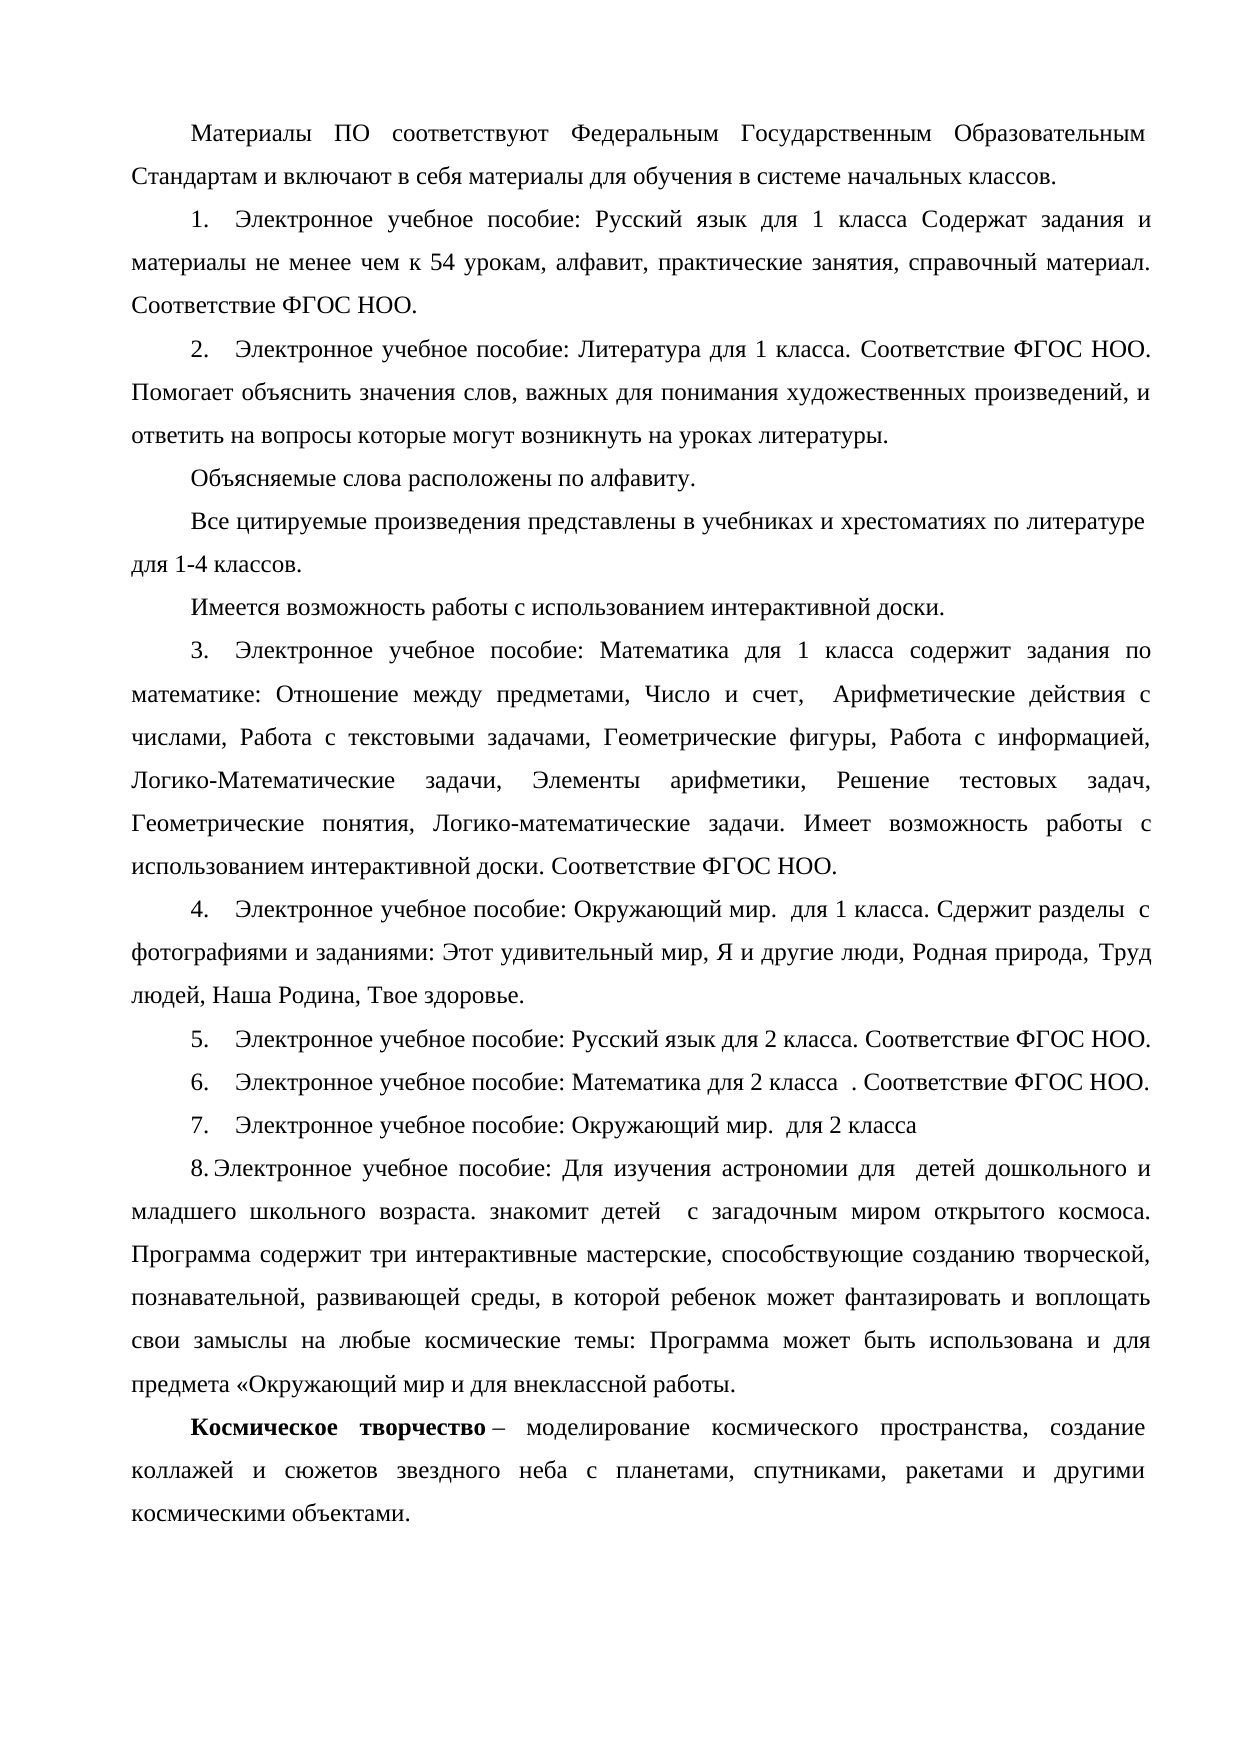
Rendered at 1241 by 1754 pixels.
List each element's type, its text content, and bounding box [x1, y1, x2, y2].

subtitle Электронное учебное пособие: Для изучения астрономии для детей дошкольного и младшего школьного возраста. знакомит детей с загадочным миром открытого космоса. Программа содержит три интерактивные мастерские, способствующие созданию творческой, познавательной, развивающей среды, в которой ребенок может фантазировать и воплощать свои замыслы на любые космические темы: Программа может быть использована и для предмета «Окружающий мир и для внеклассной работы. [131, 1153, 1152, 1397]
subtitle Электронное учебное пособие: Русский язык для 1 класса Содержат задания и материалы не менее чем к 54 урокам, алфавит, практические занятия, справочный материал. Соответствие ФГОС НОО. [131, 204, 1152, 319]
subtitle Объясняемые слова расположены по алфавиту. [131, 463, 1146, 492]
subtitle Электронное учебное пособие: Окружающий мир. для 1 класса. Сдержит разделы с фотографиями и заданиями: Этот удивительный мир, Я и другие люди, Родная природа, Труд людей, Наша Родина, Твое здоровье. [131, 894, 1152, 1009]
subtitle Материалы ПО соответствуют Федеральным Государственным Образовательным Стандартам и включают в себя материалы для обучения в системе начальных классов. [131, 118, 1146, 190]
subtitle Электронное учебное пособие: Математика для 2 класса . Соответствие ФГОС НОО. [131, 1067, 851, 1096]
subtitle Электронное учебное пособие: Окружающий мир. для 2 класса [131, 1110, 1152, 1139]
subtitle Электронное учебное пособие: Русский язык для 2 класса. Соответствие ФГОС НОО. [131, 1024, 1152, 1052]
subtitle Электронное учебное пособие: Математика для 1 класса содержит задания по математике: Отношение между предметами, Число и счет, Арифметические действия с числами, Работа с текстовыми задачами, Геометрические фигуры, Работа с информацией, Логико-Математические задачи, Элементы арифметики, Решение тестовых задач, Геометрические понятия, Логико-математические задачи. Имеет возможность работы с использованием интерактивной доски. Соответствие ФГОС НОО. [131, 636, 1152, 880]
subtitle Все цитируемые произведения представлены в учебниках и хрестоматиях по литературе для 1-4 классов. [131, 506, 1146, 578]
text Космическое творчество – моделирование космического пространства, создание коллажей и сюжетов звездного неба с планетами, спутниками, ракетами и другими космическими объектами. [131, 1412, 1146, 1527]
subtitle Электронное учебное пособие: Математика для 2 класса . Соответствие ФГОС НОО. [857, 1067, 1152, 1096]
subtitle Имеется возможность работы с использованием интерактивной доски. [131, 592, 1146, 621]
subtitle Электронное учебное пособие: Литература для 1 класса. Соответствие ФГОС НОО. Помогает объяснить значения слов, важных для понимания художественных произведений, и ответить на вопросы которые могут возникнуть на уроках литературы. [131, 334, 1152, 449]
